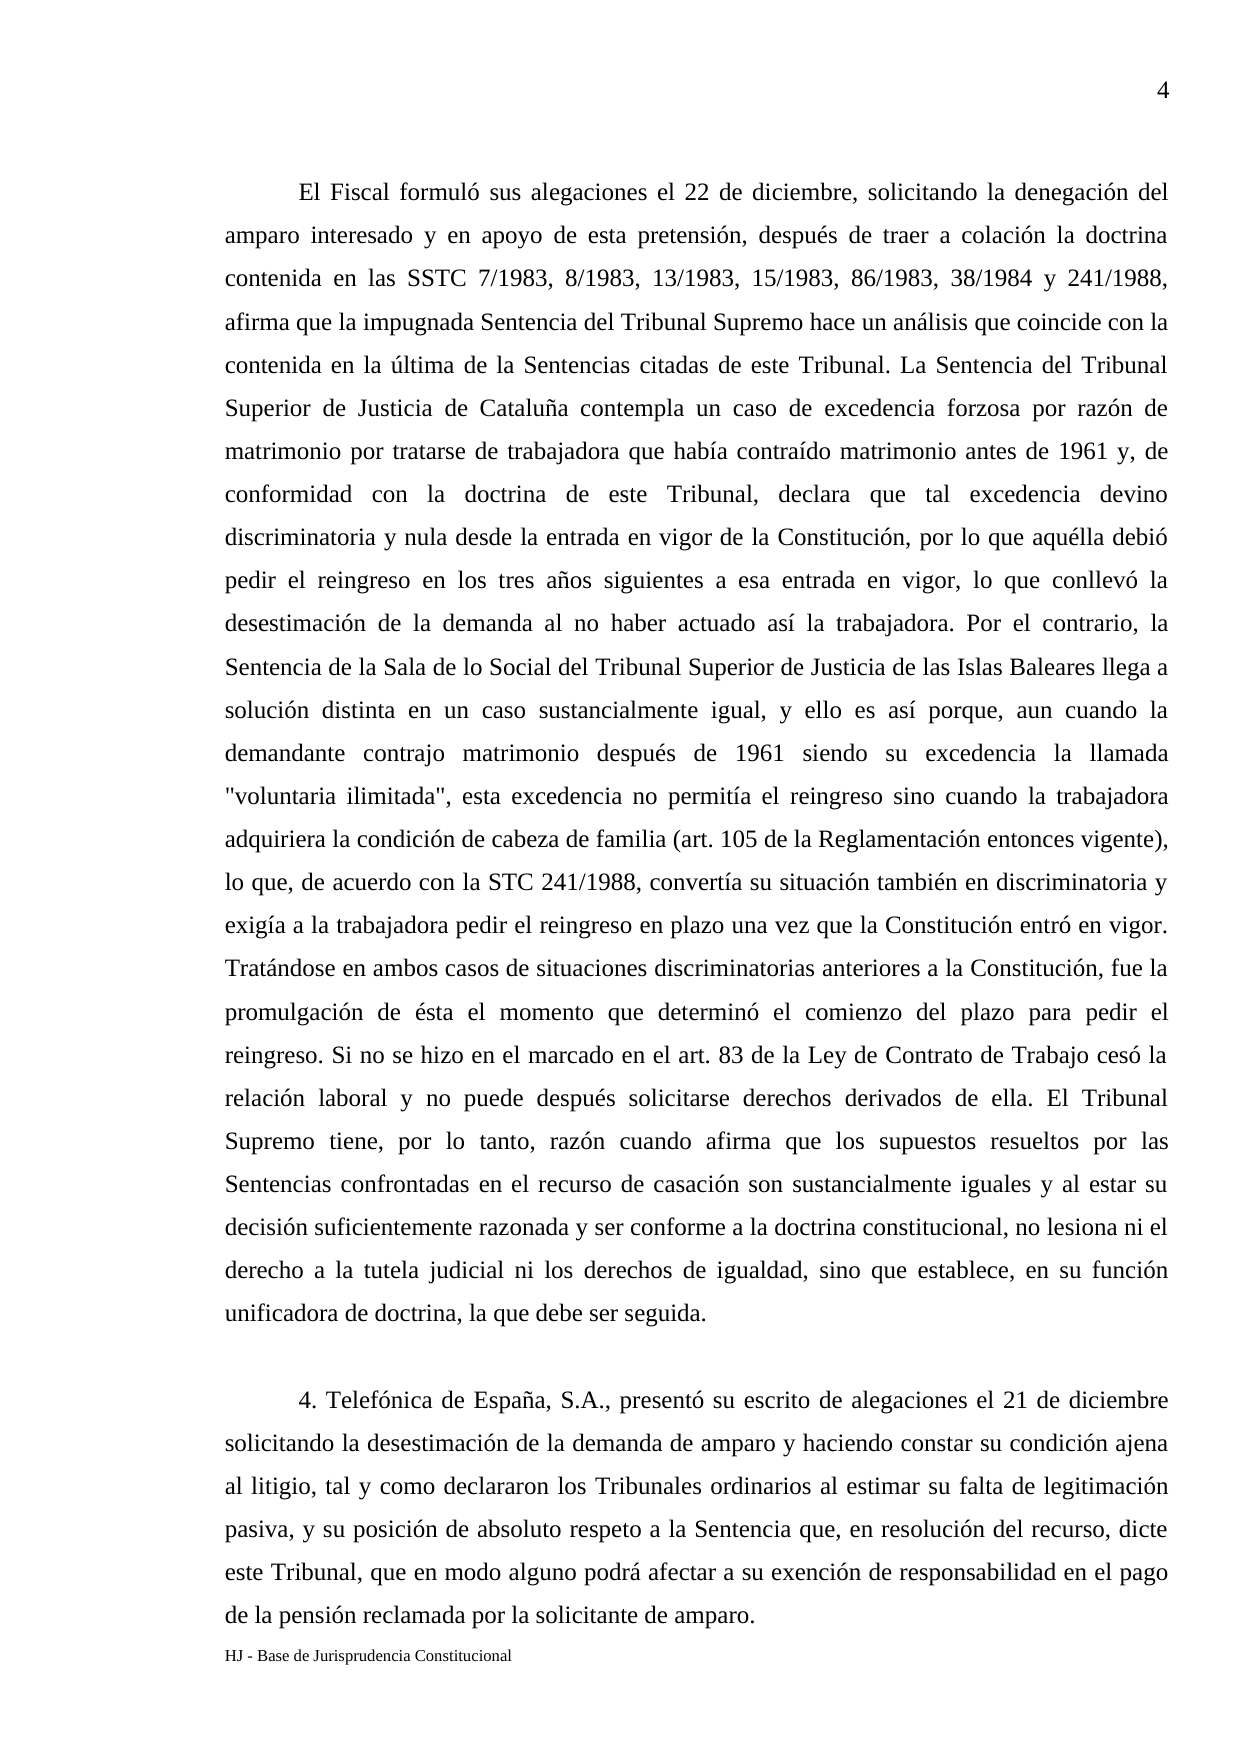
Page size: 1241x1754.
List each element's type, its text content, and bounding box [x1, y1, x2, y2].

text El Fiscal formuló sus alegaciones el 22 de diciembre, solicitando la denegación del amparo interesado y en apoyo de esta pretensión, después de traer a colación la doctrina contenida en las SSTC 7/1983, 8/1983, 13/1983, 15/1983, 86/1983, 38/1984 y 241/1988, afirma que la impugnada Sentencia del Tribunal Supremo hace un análisis que coincide con la contenida en la última de la Sentencias citadas de este Tribunal. La Sentencia del Tribunal Superior de Justicia de Cataluña contempla un caso de excedencia forzosa por razón de matrimonio por tratarse de trabajadora que había contraído matrimonio antes de 1961 y, de conformidad con la doctrina de este Tribunal, declara que tal excedencia devino discriminatoria y nula desde la entrada en vigor de la Constitución, por lo que aquélla debió pedir el reingreso en los tres años siguientes a esa entrada en vigor, lo que conllevó la desestimación de la demanda al no haber actuado así la trabajadora. Por el contrario, la Sentencia de la Sala de lo Social del Tribunal Superior de Justicia de las Islas Baleares llega a solución distinta en un caso sustancialmente igual, y ello es así porque, aun cuando la demandante contrajo matrimonio después de 1961 siendo su excedencia la llamada "voluntaria ilimitada", esta excedencia no permitía el reingreso sino cuando la trabajadora adquiriera la condición de cabeza de familia (art. 105 de la Reglamentación entonces vigente), lo que, de acuerdo con la STC 241/1988, convertía su situación también en discriminatoria y exigía a la trabajadora pedir el reingreso en plazo una vez que la Constitución entró en vigor. Tratándose en ambos casos de situaciones discriminatorias anteriores a la Constitución, fue la promulgación de ésta el momento que determinó el comienzo del plazo para pedir el reingreso. Si no se hizo en el marcado en el art. 83 de la Ley de Contrato de Trabajo cesó la relación laboral y no puede después solicitarse derechos derivados de ella. El Tribunal Supremo tiene, por lo tanto, razón cuando afirma que los supuestos resueltos por las Sentencias confrontadas en el recurso de casación son sustancialmente iguales y al estar su decisión suficientemente razonada y ser conforme a la doctrina constitucional, no lesiona ni el derecho a la tutela judicial ni los derechos de igualdad, sino que establece, en su función unificadora de doctrina, la que debe ser seguida. [224, 177, 1169, 1327]
text 4. Telefónica de España, S.A., presentó su escrito de alegaciones el 21 de diciembre solicitando la desestimación de la demanda de amparo y haciendo constar su condición ajena al litigio, tal y como declararon los Tribunales ordinarios al estimar su falta de legitimación pasiva, y su posición de absoluto respeto a la Sentencia que, en resolución del recurso, dicte este Tribunal, que en modo alguno podrá afectar a su exención de responsabilidad en el pago de la pensión reclamada por la solicitante de amparo. [224, 1385, 1169, 1629]
